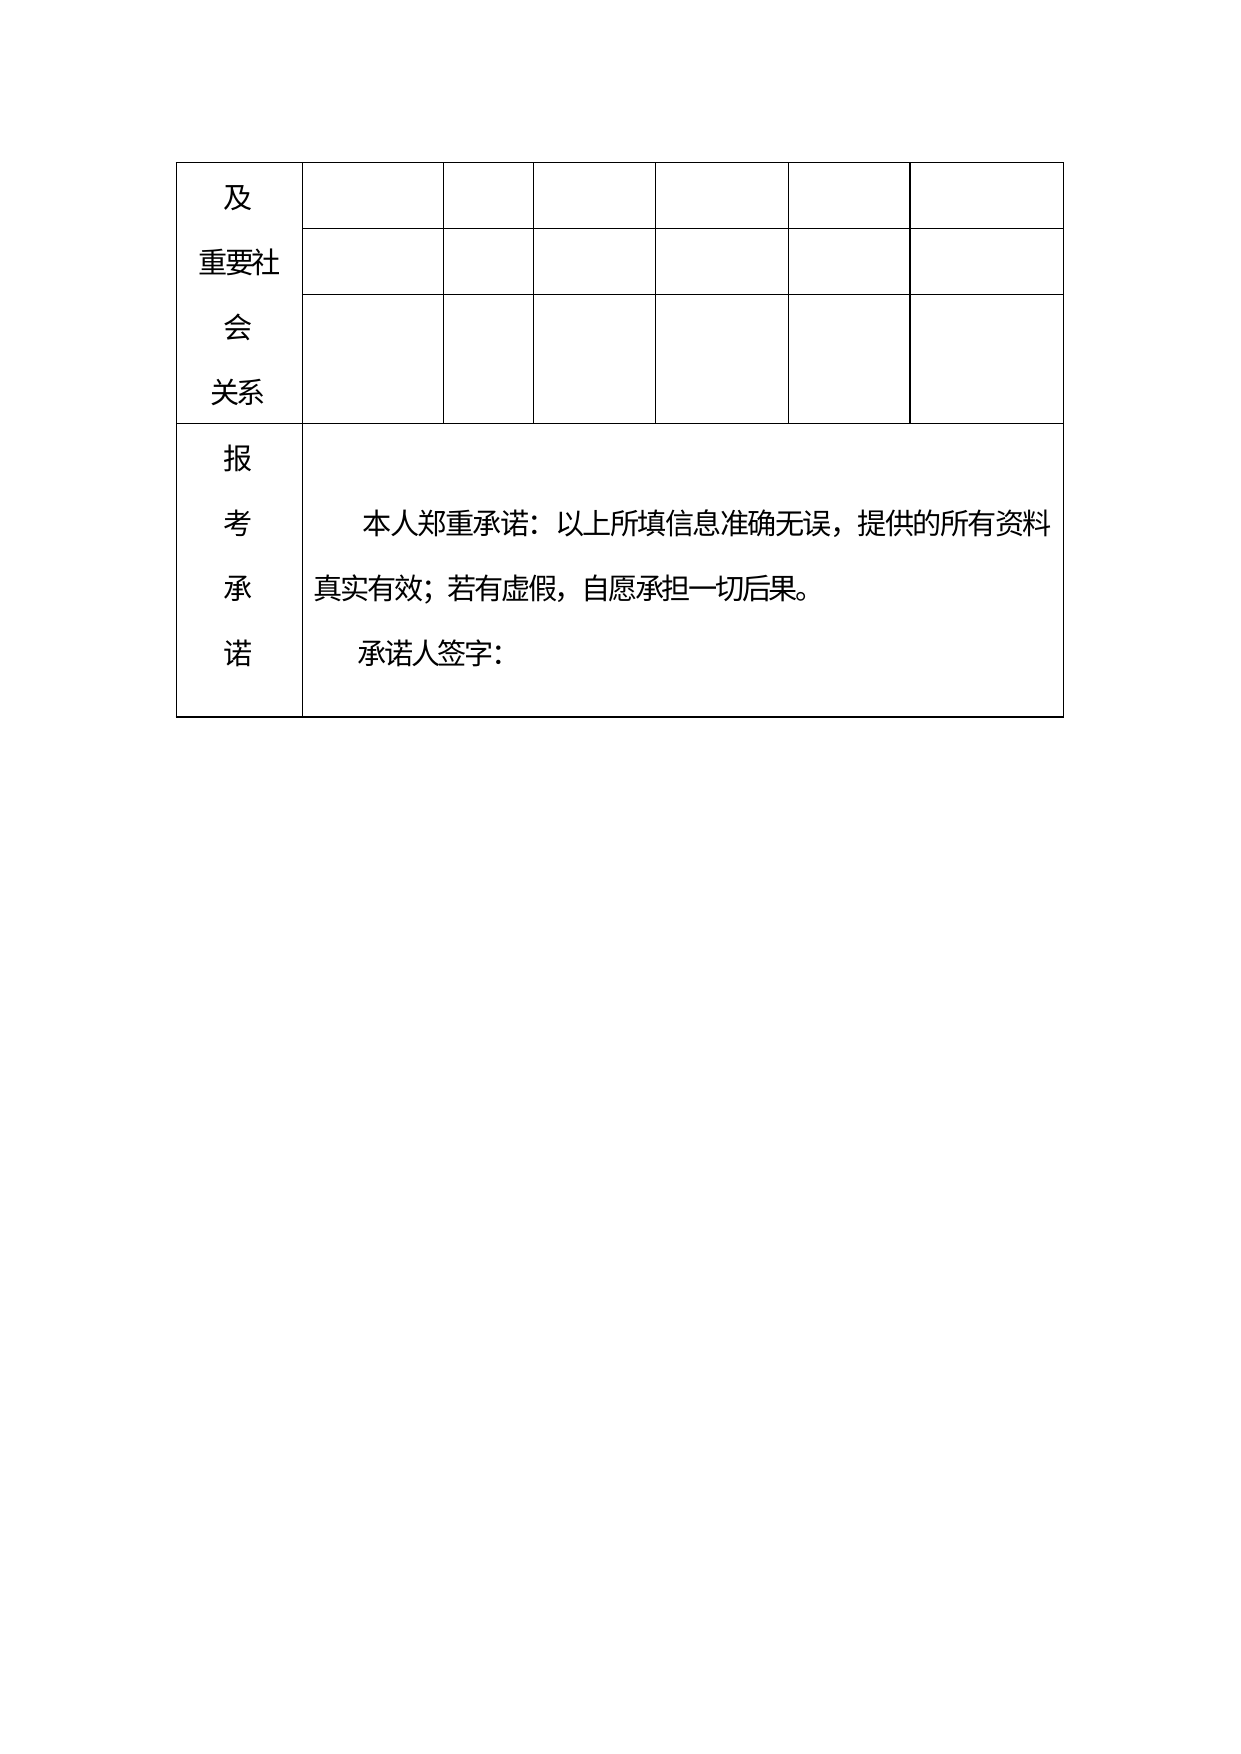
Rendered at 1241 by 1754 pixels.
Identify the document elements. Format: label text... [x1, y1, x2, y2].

table_cell [789, 163, 909, 228]
table_cell [656, 295, 788, 423]
table_cell [789, 229, 909, 294]
table_cell 报 考 承 诺 [177, 424, 302, 716]
table_cell [303, 295, 443, 423]
table_cell [303, 229, 443, 294]
table_cell [534, 163, 655, 228]
table_cell [656, 163, 788, 228]
table_cell [911, 229, 1063, 294]
table_cell [303, 163, 443, 228]
table_cell 本人郑重承诺：以上所填信息准确无误，提供的所有资料真实有效；若有虚假，自愿承担一切后果。 承诺人签字： [303, 424, 1063, 716]
table_cell [656, 229, 788, 294]
table_cell [444, 229, 533, 294]
table_cell [911, 163, 1063, 228]
table_cell [789, 295, 909, 423]
table_cell [444, 295, 533, 423]
table_cell [534, 229, 655, 294]
table_cell [911, 295, 1063, 423]
table_cell [444, 163, 533, 228]
table_cell [534, 295, 655, 423]
